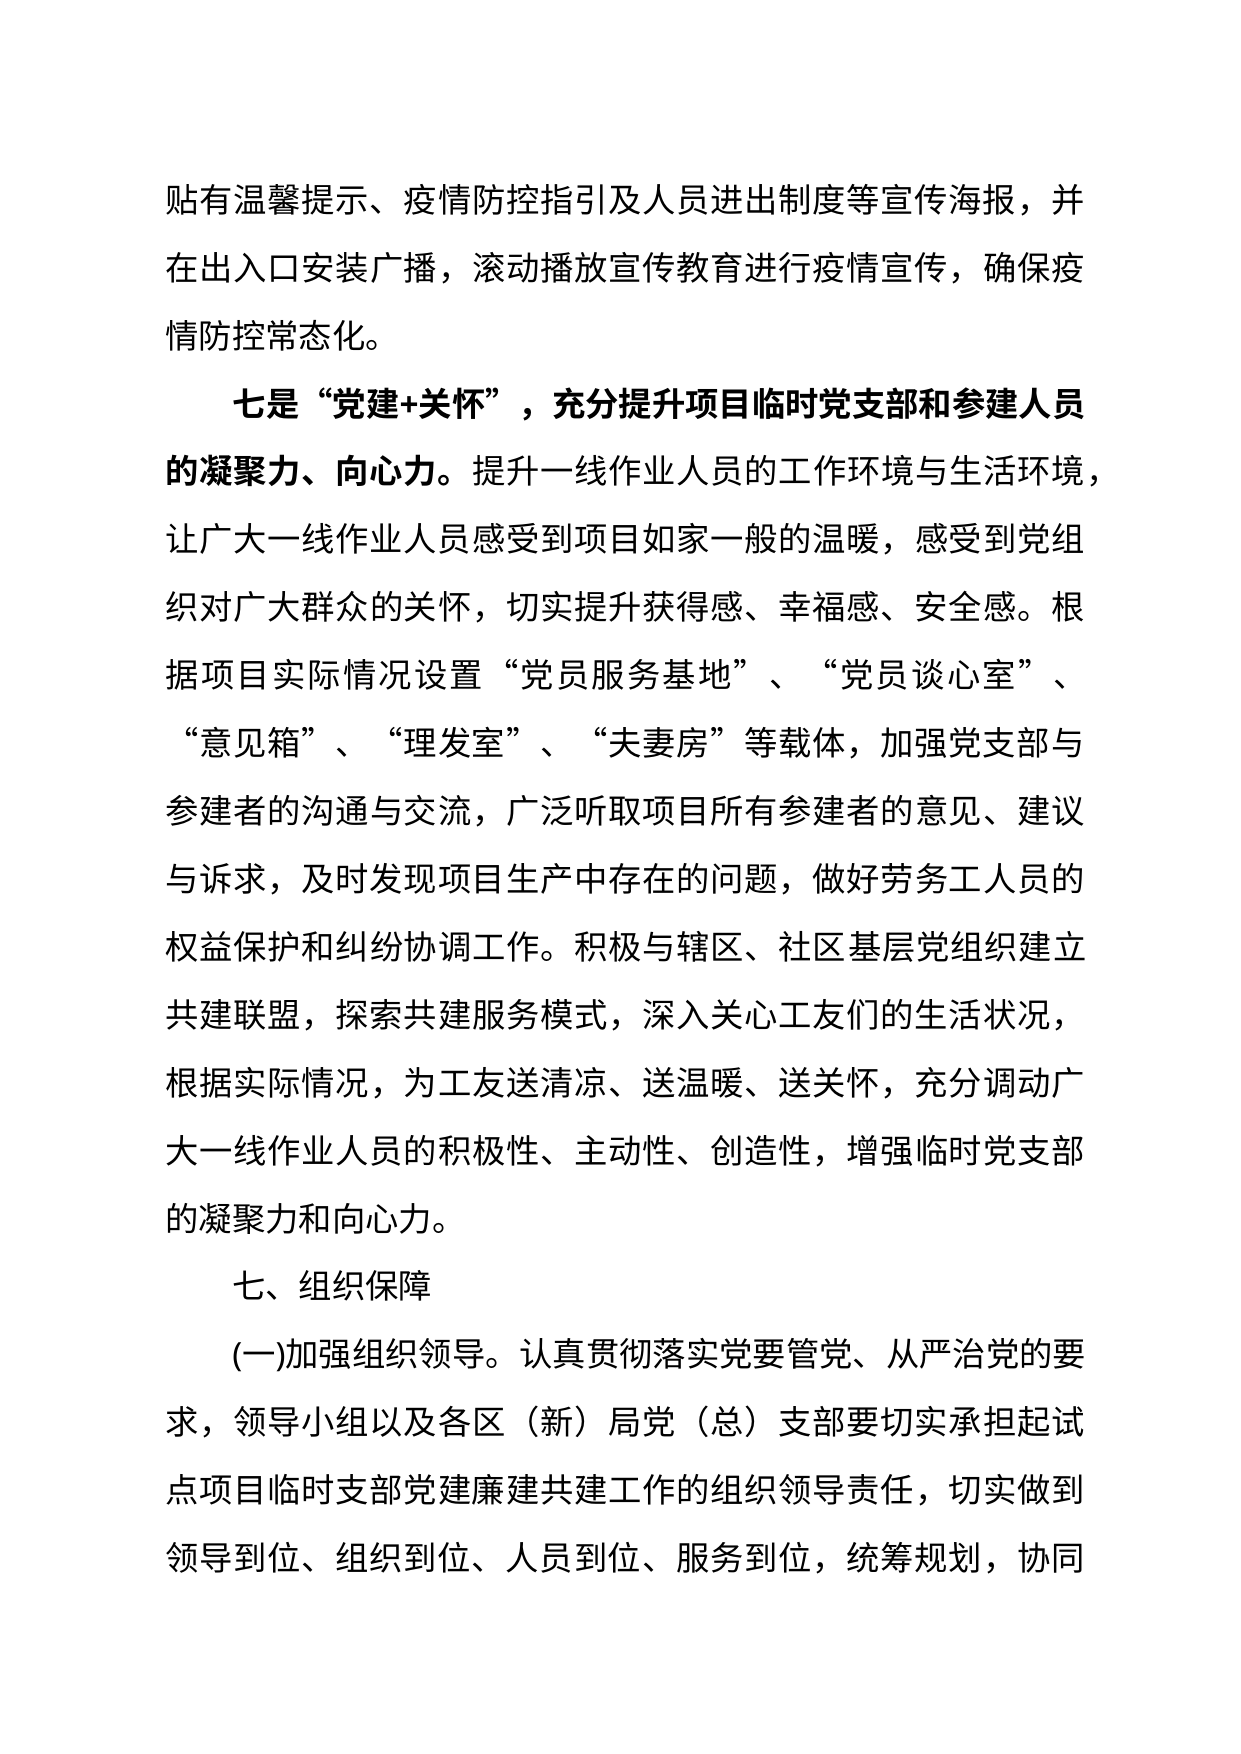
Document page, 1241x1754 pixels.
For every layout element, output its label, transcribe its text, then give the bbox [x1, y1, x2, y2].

text 七、组织保障 [165, 1251, 1087, 1318]
text 七是“党建+关怀”，充分提升项目临时党支部和参建人员的凝聚力、向心力。提升一线作业人员的工作环境与生活环境，让广大一线作业人员感受到项目如家一般的温暖，感受到党组织对广大群众的关怀，切实提升获得感、幸福感、安全感。根据项目实际情况设置“党员服务基地”、“党员谈心室”、“意见箱”、“理发室”、“夫妻房”等载体，加强党支部与参建者的沟通与交流，广泛听取项目所有参建者的意见、建议与诉求，及时发现项目生产中存在的问题，做好劳务工人员的权益保护和纠纷协调工作。积极与辖区、社区基层党组织建立共建联盟，探索共建服务模式，深入关心工友们的生活状况，根据实际情况，为工友送清凉、送温暖、送关怀，充分调动广大一线作业人员的积极性、主动性、创造性，增强临时党支部的凝聚力和向心力。 [165, 368, 1087, 1251]
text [165, 1318, 1087, 1590]
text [165, 164, 1087, 368]
